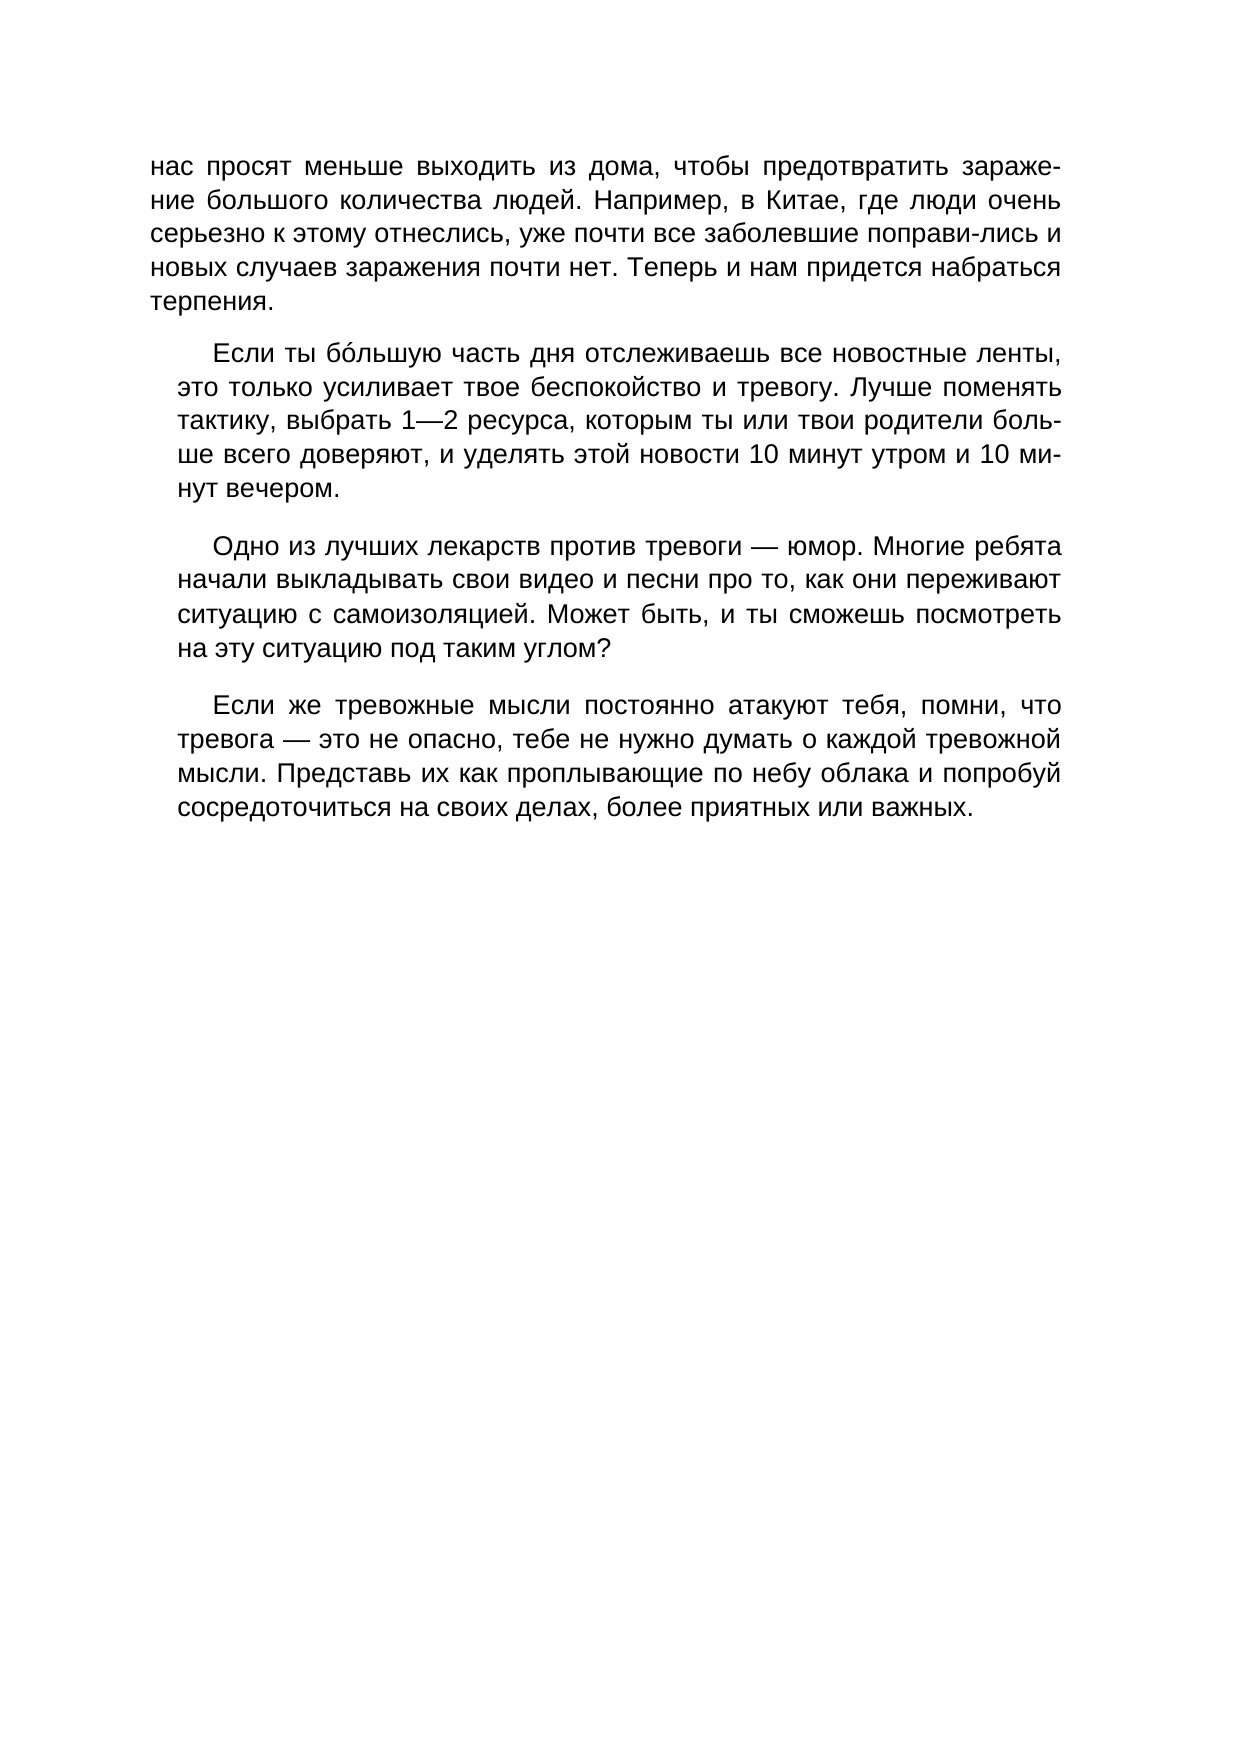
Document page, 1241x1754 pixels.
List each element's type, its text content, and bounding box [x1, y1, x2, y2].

text Если ты бóльшую часть дня отслеживаешь все новостные ленты, это только усиливает твое беспокойство и тревогу. Лучше поменять тактику, выбрать 1—2 ресурса, которым ты или твои родители боль-ше всего доверяют, и уделять этой новости 10 минут утром и 10 ми-нут вечером. [177, 337, 1062, 503]
text нас просят меньше выходить из дома, чтобы предотвратить зараже-ние большого количества людей. Например, в Китае, где люди очень серьезно к этому отнеслись, уже почти все заболевшие поправи-лись и новых случаев заражения почти нет. Теперь и нам придется набраться терпения. [150, 150, 1062, 316]
text Одно из лучших лекарств против тревоги — юмор. Многие ребята начали выкладывать свои видео и песни про то, как они переживают ситуацию с самоизоляцией. Может быть, и ты сможешь посмотреть на эту ситуацию под таким углом? [177, 529, 1062, 663]
text Если же тревожные мысли постоянно атакуют тебя, помни, что тревога — это не опасно, тебе не нужно думать о каждой тревожной мысли. Представь их как проплывающие по небу облака и попробуй сосредоточиться на своих делах, более приятных или важных. [177, 689, 1062, 823]
